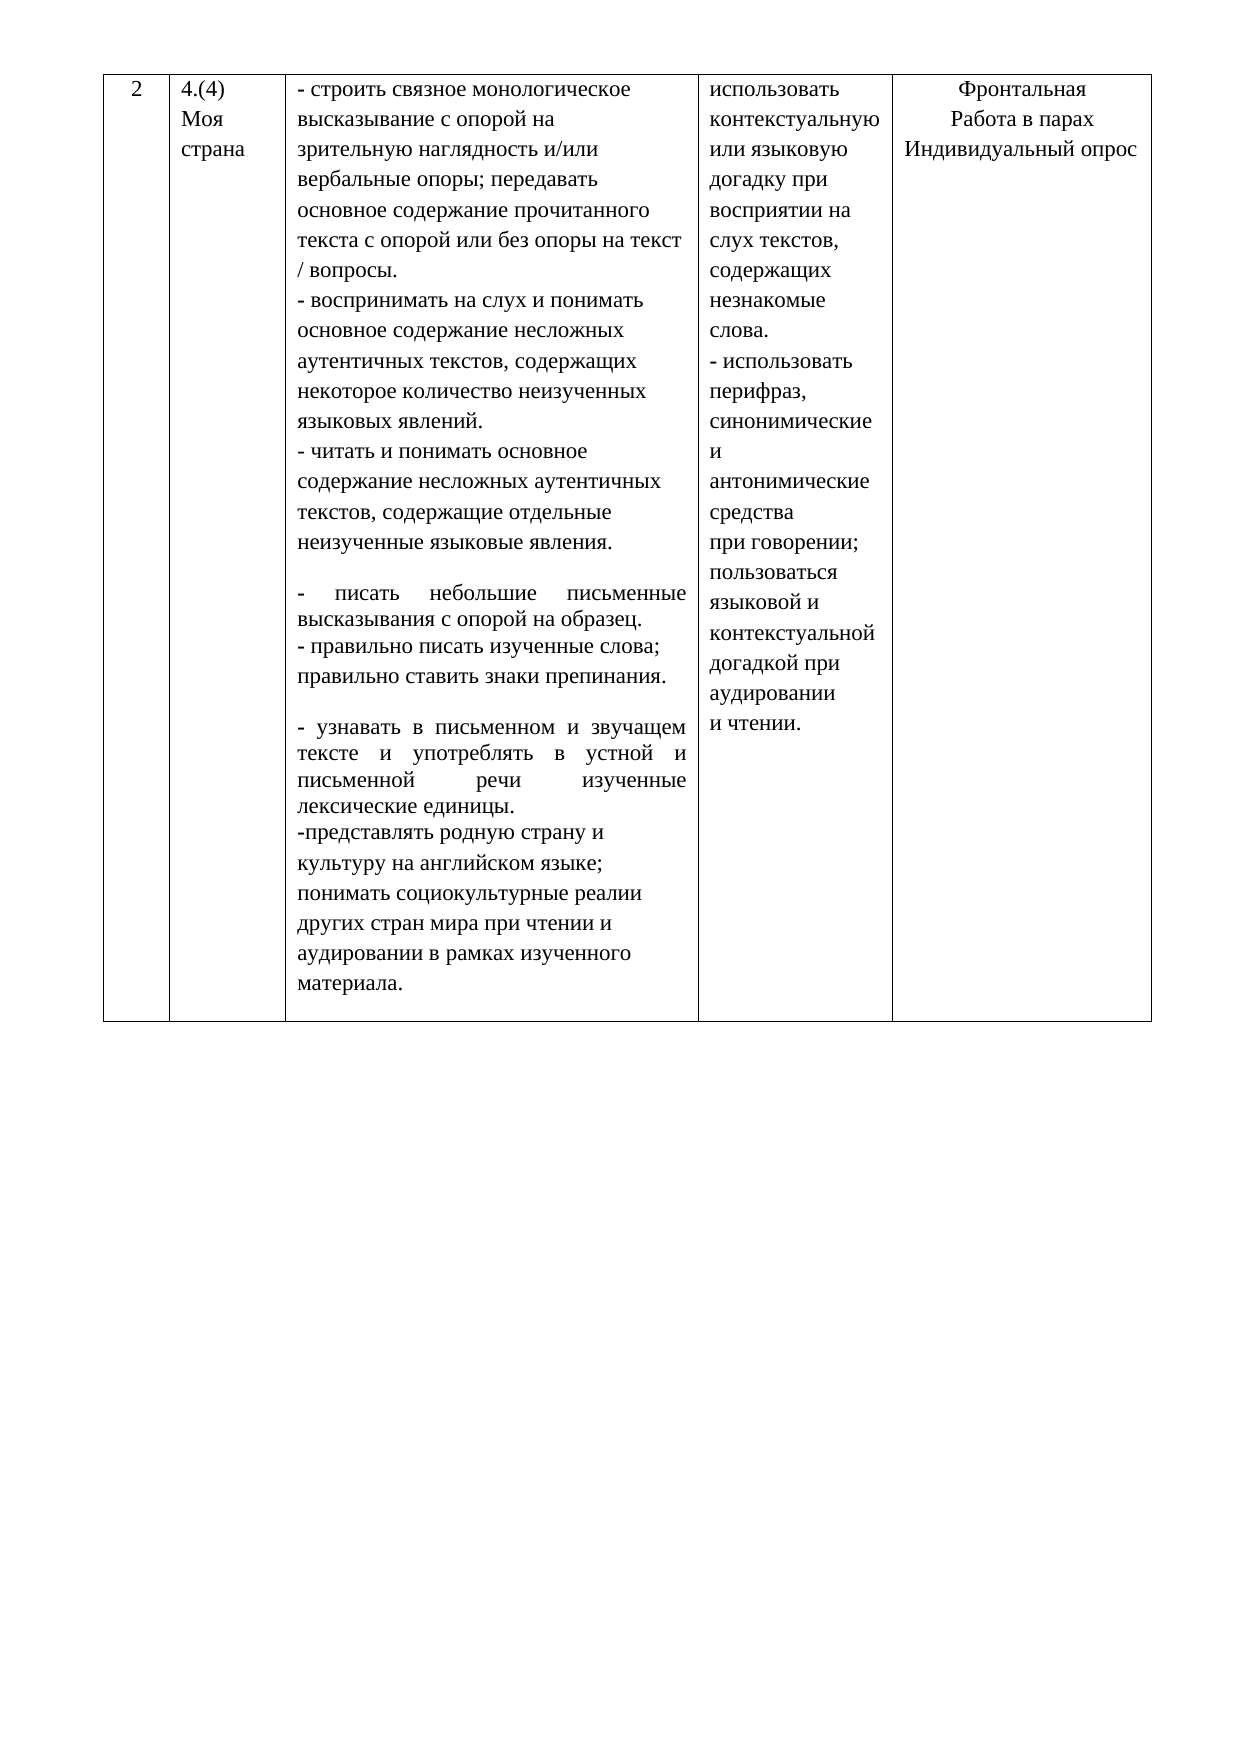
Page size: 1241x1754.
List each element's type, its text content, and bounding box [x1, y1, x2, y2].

table_cell использовать контекстуальную или языковую догадку при восприятии на слух текстов, содержащих незнакомые слова. - использовать перифраз, синонимические и антонимические средства при говорении; пользоваться языковой и контекстуальной догадкой при аудировании и чтении. [699, 75, 892, 1021]
table_cell - строить связное монологическое высказывание с опорой на зрительную наглядность и/или вербальные опоры; передавать основное содержание прочитанного текста с опорой или без опоры на текст / вопросы. - воспринимать на слух и понимать основное содержание несложных аутентичных текстов, содержащих некоторое количество неизученных языковых явлений. - читать и понимать основное содержание несложных аутентичных текстов, содержащие отдельные неизученные языковые явления. - писать небольшие письменные высказывания с опорой на образец. - правильно писать изученные слова; правильно ставить знаки препинания. - узнавать в письменном и звучащем тексте и употреблять в устной и письменной речи изученные лексические единицы. -представлять родную страну и культуру на английском языке; понимать социокультурные реалии других стран мира при чтении и аудировании в рамках изученного материала. [286, 75, 698, 1021]
table_cell Фронтальная Работа в парах Индивидуальный опрос [893, 75, 1151, 1021]
table_cell 2 [104, 75, 169, 1021]
table_cell 4.(4) Моя страна [170, 75, 285, 1021]
